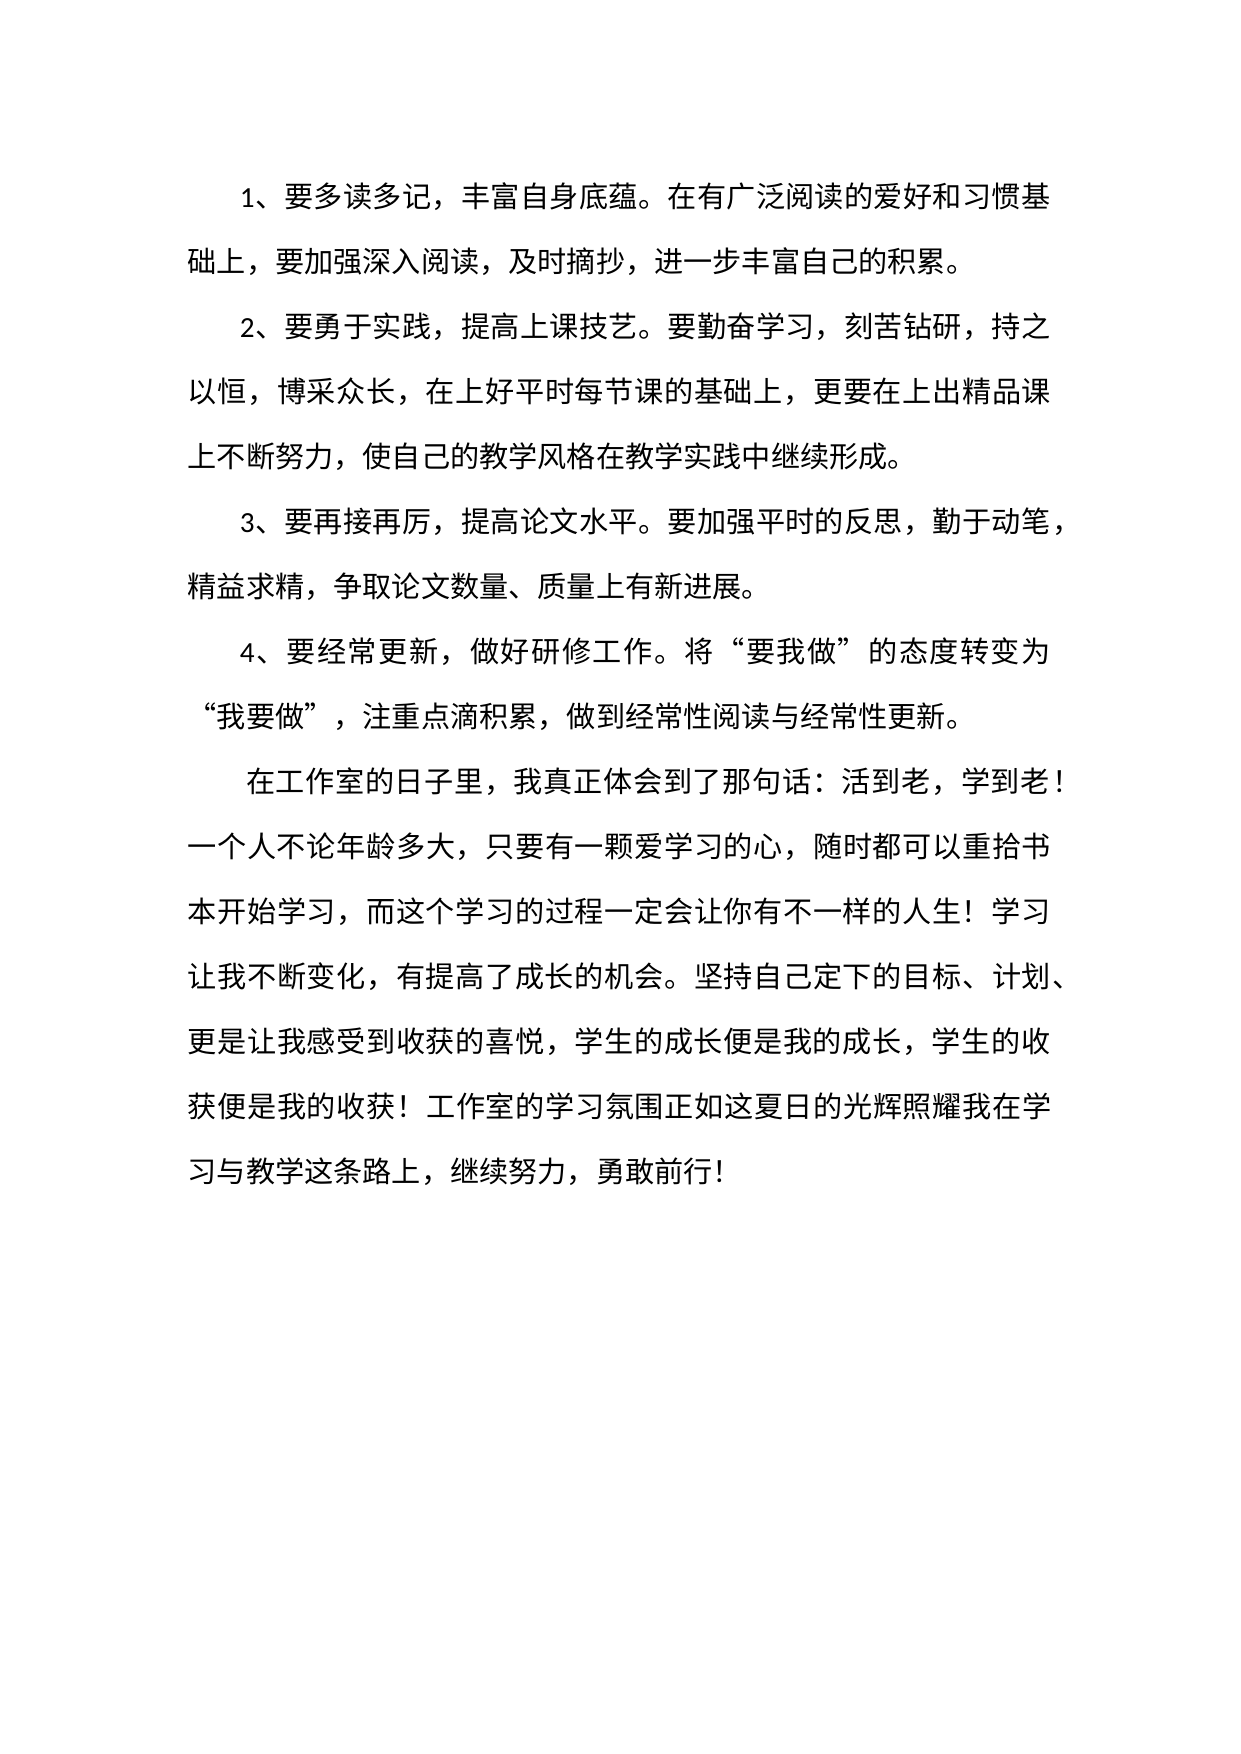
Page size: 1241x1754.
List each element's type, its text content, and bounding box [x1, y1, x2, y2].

list 1、要多读多记，丰富自身底蕴。在有广泛阅读的爱好和习惯基础上，要加强深入阅读，及时摘抄，进一步丰富自己的积累。 [187, 162, 1053, 292]
list 在工作室的日子里，我真正体会到了那句话：活到老，学到老！一个人不论年龄多大，只要有一颗爱学习的心，随时都可以重拾书本开始学习，而这个学习的过程一定会让你有不一样的人生！学习让我不断变化，有提高了成长的机会。坚持自己定下的目标、计划、更是让我感受到收获的喜悦，学生的成长便是我的成长，学生的收获便是我的收获！工作室的学习氛围正如这夏日的光辉照耀我在学习与教学这条路上，继续努力，勇敢前行！ [187, 747, 1053, 1202]
list 3、要再接再厉，提高论文水平。要加强平时的反思，勤于动笔，精益求精，争取论文数量、质量上有新进展。 [187, 487, 1053, 617]
list 2、要勇于实践，提高上课技艺。要勤奋学习，刻苦钻研，持之以恒，博采众长，在上好平时每节课的基础上，更要在上出精品课上不断努力，使自己的教学风格在教学实践中继续形成。 [187, 292, 1053, 487]
list 4、要经常更新，做好研修工作。将“要我做”的态度转变为“我要做”，注重点滴积累，做到经常性阅读与经常性更新。 [187, 617, 1053, 747]
